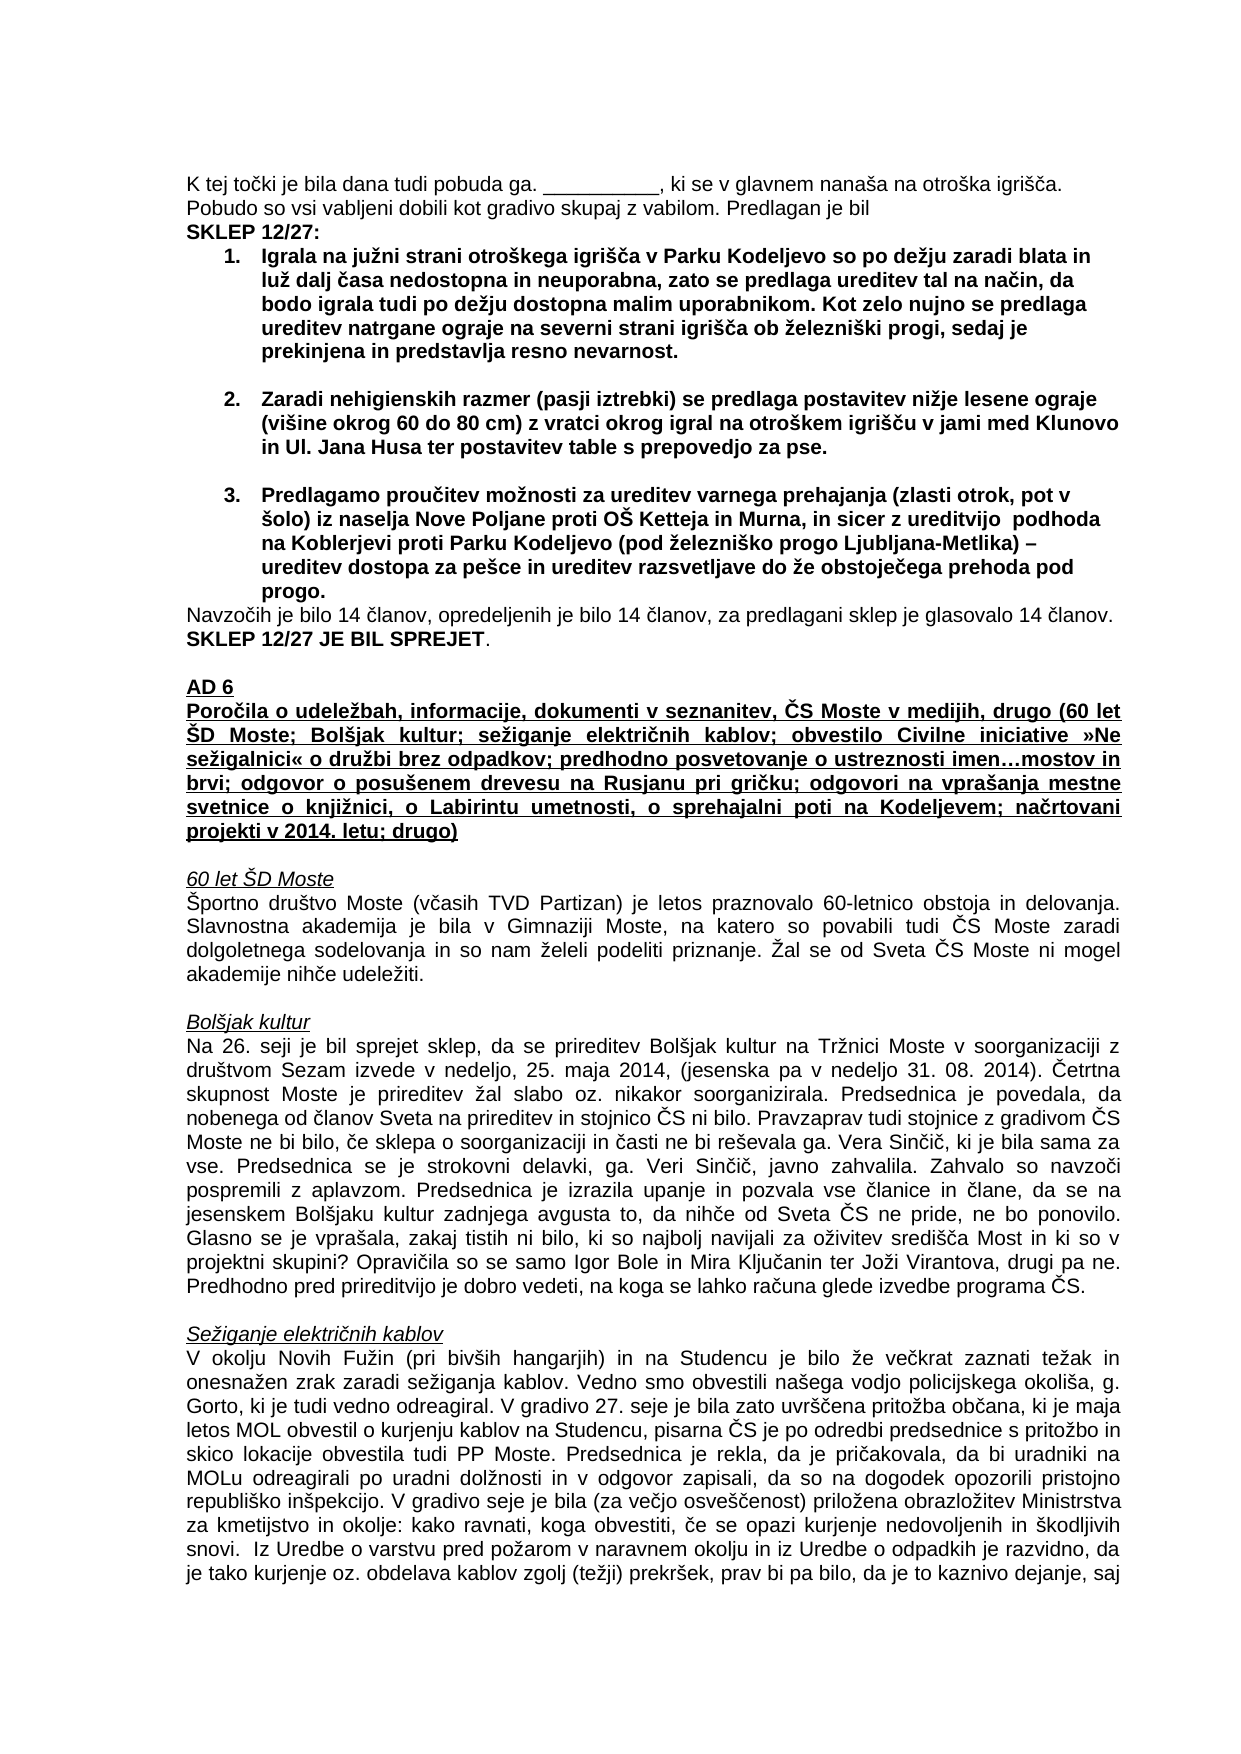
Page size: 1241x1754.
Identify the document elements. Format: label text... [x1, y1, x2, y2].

text Bolšjak kultur [186, 1010, 1122, 1034]
list Igrala na južni strani otroškega igrišča v Parku Kodeljevo so po dežju zaradi blata in luž dalj časa nedostopna in neuporabna, zato se predlaga ureditev tal na način, da bodo igrala tudi po dežju dostopna malim uporabnikom. Kot zelo nujno se predlaga ureditev natrgane ograje na severni strani igrišča ob železniški progi, sedaj je prekinjena in predstavlja resno nevarnost. [223, 243, 1122, 363]
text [186, 1346, 1122, 1585]
list Predlagamo proučitev možnosti za ureditev varnega prehajanja (zlasti otrok, pot v šolo) iz naselja Nove Poljane proti OŠ Ketteja in Murna, in sicer z ureditvijo podhoda na Koblerjevi proti Parku Kodeljevo (pod železniško progo Ljubljana-Metlika) – ureditev dostopa za pešce in ureditev razsvetljave do že obstoječega prehoda pod progo. [223, 483, 1122, 603]
text SKLEP 12/27: [186, 219, 1122, 243]
text AD 6 [186, 675, 1122, 699]
text 60 let ŠD Moste [186, 866, 1122, 890]
text Športno društvo Moste (včasih TVD Partizan) je letos praznovalo 60-letnico obstoja in delovanja. Slavnostna akademija je bila v Gimnaziji Moste, na katero so povabili tudi ČS Moste zaradi dolgoletnega sodelovanja in so nam želeli podeliti priznanje. Žal se od Sveta ČS Moste ni mogel akademije nihče udeležiti. [186, 890, 1122, 986]
text Navzočih je bilo 14 članov, opredeljenih je bilo 14 članov, za predlagani sklep je glasovalo 14 članov. [186, 603, 1122, 627]
text Poročila o udeležbah, informacije, dokumenti v seznanitev, ČS Moste v medijih, drugo (60 let ŠD Moste; Bolšjak kultur; sežiganje električnih kablov; obvestilo Civilne iniciative »Ne sežigalnici« o družbi brez odpadkov; predhodno posvetovanje o ustreznosti imen…mostov in brvi; odgovor o posušenem drevesu na Rusjanu pri gričku; odgovori na vprašanja mestne svetnice o knjižnici, o Labirintu umetnosti, o sprehajalni poti na Kodeljevem; načrtovani projekti v 2014. letu; drugo) [186, 745, 1122, 792]
text SKLEP 12/27 JE BIL SPREJET. [186, 627, 1122, 651]
text Na 26. seji je bil sprejet sklep, da se prireditev Bolšjak kultur na Tržnici Moste v soorganizaciji z društvom Sezam izvede v nedeljo, 25. maja 2014, (jesenska pa v nedeljo 31. 08. 2014). Četrtna skupnost Moste je prireditev žal slabo oz. nikakor soorganizirala. Predsednica je povedala, da nobenega od članov Sveta na prireditev in stojnico ČS ni bilo. Pravzaprav tudi stojnice z gradivom ČS Moste ne bi bilo, če sklepa o soorganizaciji in časti ne bi reševala ga. Vera Sinčič, ki je bila sama za vse. Predsednica se je strokovni delavki, ga. Veri Sinčič, javno zahvalila. Zahvalo so navzoči pospremili z aplavzom. Predsednica je izrazila upanje in pozvala vse članice in člane, da se na jesenskem Bolšjaku kultur zadnjega avgusta to, da nihče od Sveta ČS ne pride, ne bo ponovilo. Glasno se je vprašala, zakaj tistih ni bilo, ki so najbolj navijali za oživitev središča Most in ki so v projektni skupini? Opravičila so se samo Igor Bole in Mira Ključanin ter Joži Virantova, drugi pa ne. Predhodno pred prireditvijo je dobro vedeti, na koga se lahko računa glede izvedbe programa ČS. [186, 1034, 1122, 1298]
list Zaradi nehigienskih razmer (pasji iztrebki) se predlaga postavitev nižje lesene ograje (višine okrog 60 do 80 cm) z vratci okrog igral na otroškem igrišču v jami med Klunovo in Ul. Jana Husa ter postavitev table s prepovedjo za pse. [223, 387, 1122, 459]
text K tej točki je bila dana tudi pobuda ga. __________, ki se v glavnem nanaša na otroška igrišča. Pobudo so vsi vabljeni dobili kot gradivo skupaj z vabilom. Predlagan je bil [186, 172, 1122, 219]
text Sežiganje električnih kablov [186, 1322, 1122, 1346]
